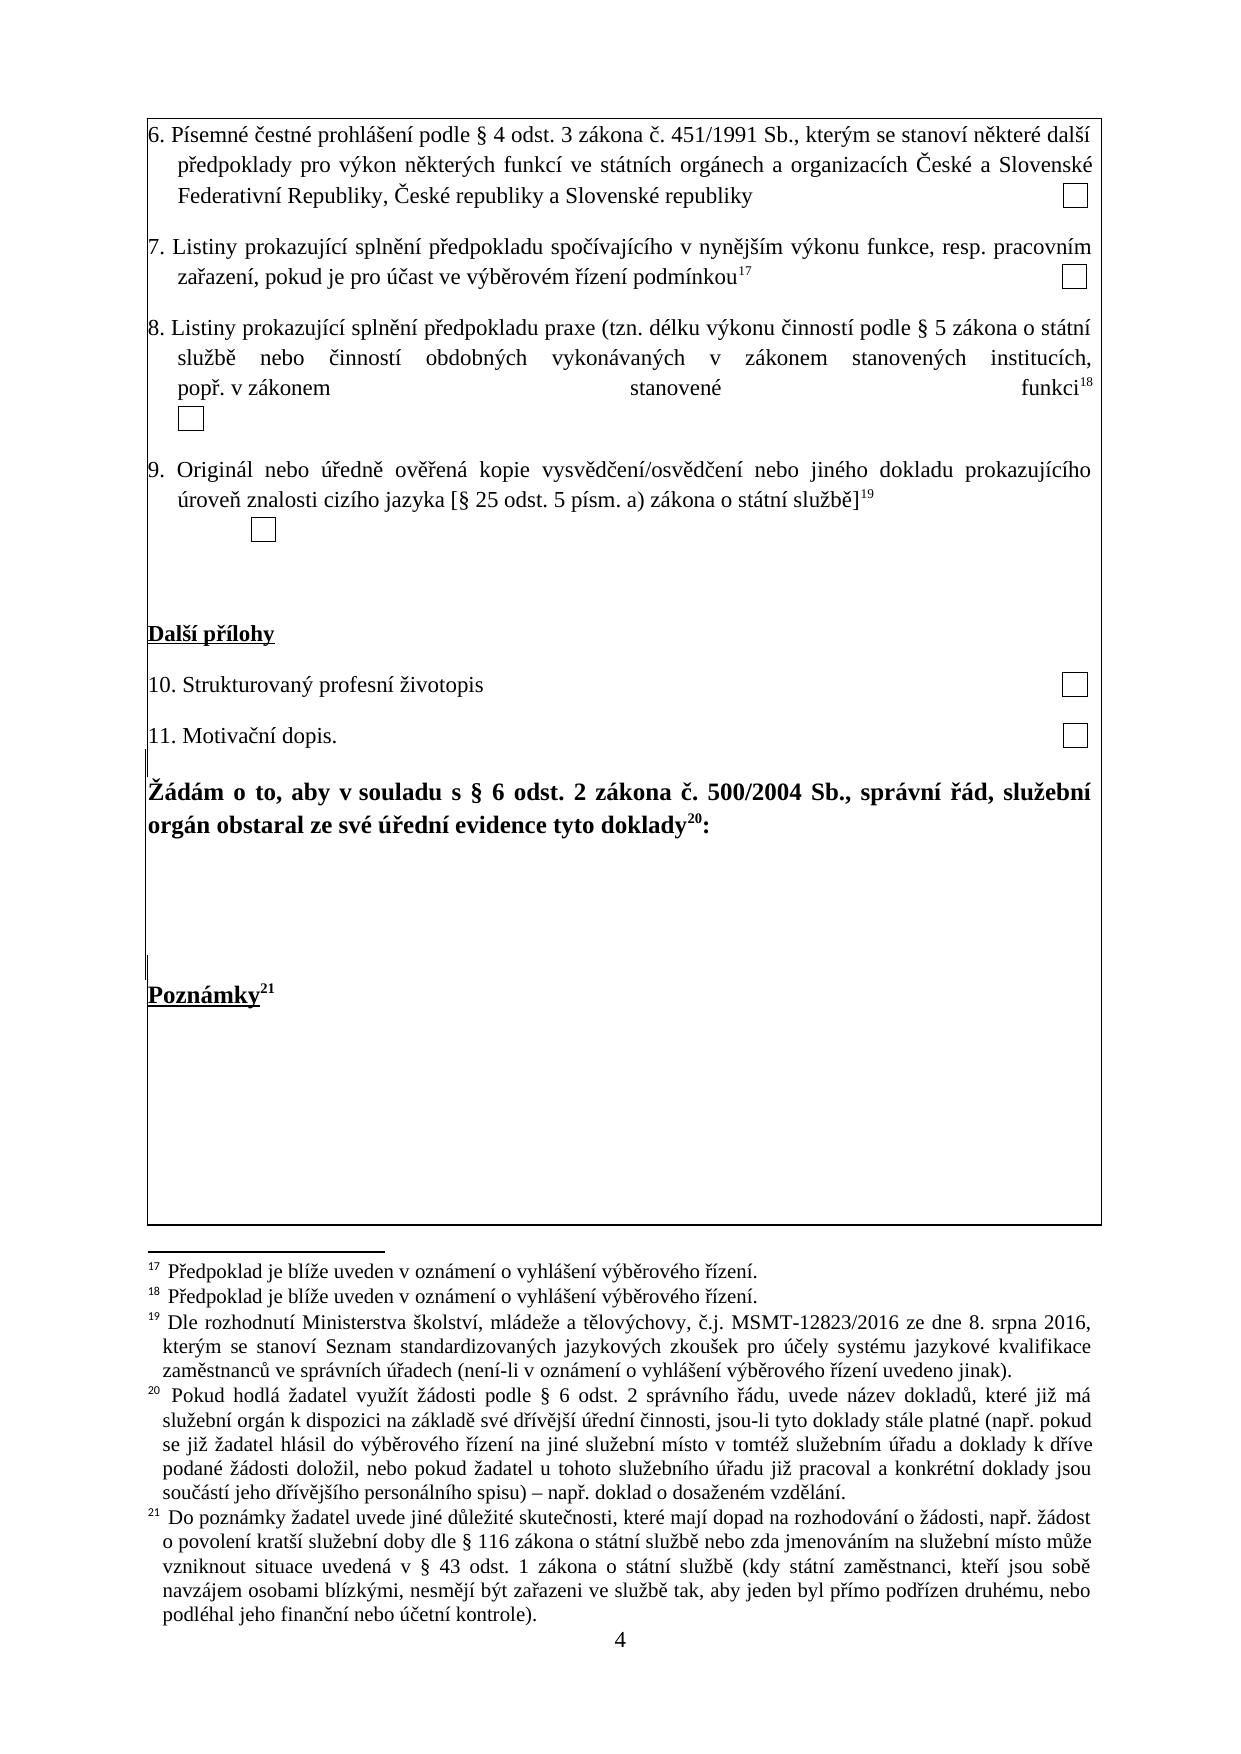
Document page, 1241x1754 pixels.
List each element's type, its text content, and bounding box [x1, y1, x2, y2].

text 7. Listiny prokazující splnění předpokladu spočívajícího v nynějším výkonu funkce, resp. pracovním zařazení, pokud je pro účast ve výběrovém řízení podmínkou [148, 229, 1101, 289]
text 10. Strukturovaný profesní životopis [148, 668, 1101, 697]
text Další přílohy [148, 617, 1101, 646]
text Žádám o to, aby v souladu s § 6 odst. 2 zákona č. 500/2004 Sb., správní řád, služební orgán obstaral ze své úřední evidence tyto doklady: [146, 774, 1101, 839]
text 6. Písemné čestné prohlášení podle § 4 odst. 3 zákona č. 451/1991 Sb., kterým se stanoví některé další předpoklady pro výkon některých funkcí ve státních orgánech a organizacích České a Slovenské Federativní Republiky, České republiky a Slovenské republiky [148, 119, 1101, 208]
text 9. Originál nebo úředně ověřená kopie vysvědčení/osvědčení nebo jiného dokladu prokazujícího úroveň znalosti cizího jazyka [§ 25 odst. 5 písm. a) zákona o státní službě] [148, 452, 1101, 542]
text Poznámky [148, 977, 1101, 1009]
text 8. Listiny prokazující splnění předpokladu praxe (tzn. délku výkonu činností podle § 5 zákona o státní službě nebo činností obdobných vykonávaných v zákonem stanovených institucích, popř. v zákonem stanovené funkci [148, 311, 1101, 431]
text 11. Motivační dopis. [148, 719, 1101, 748]
